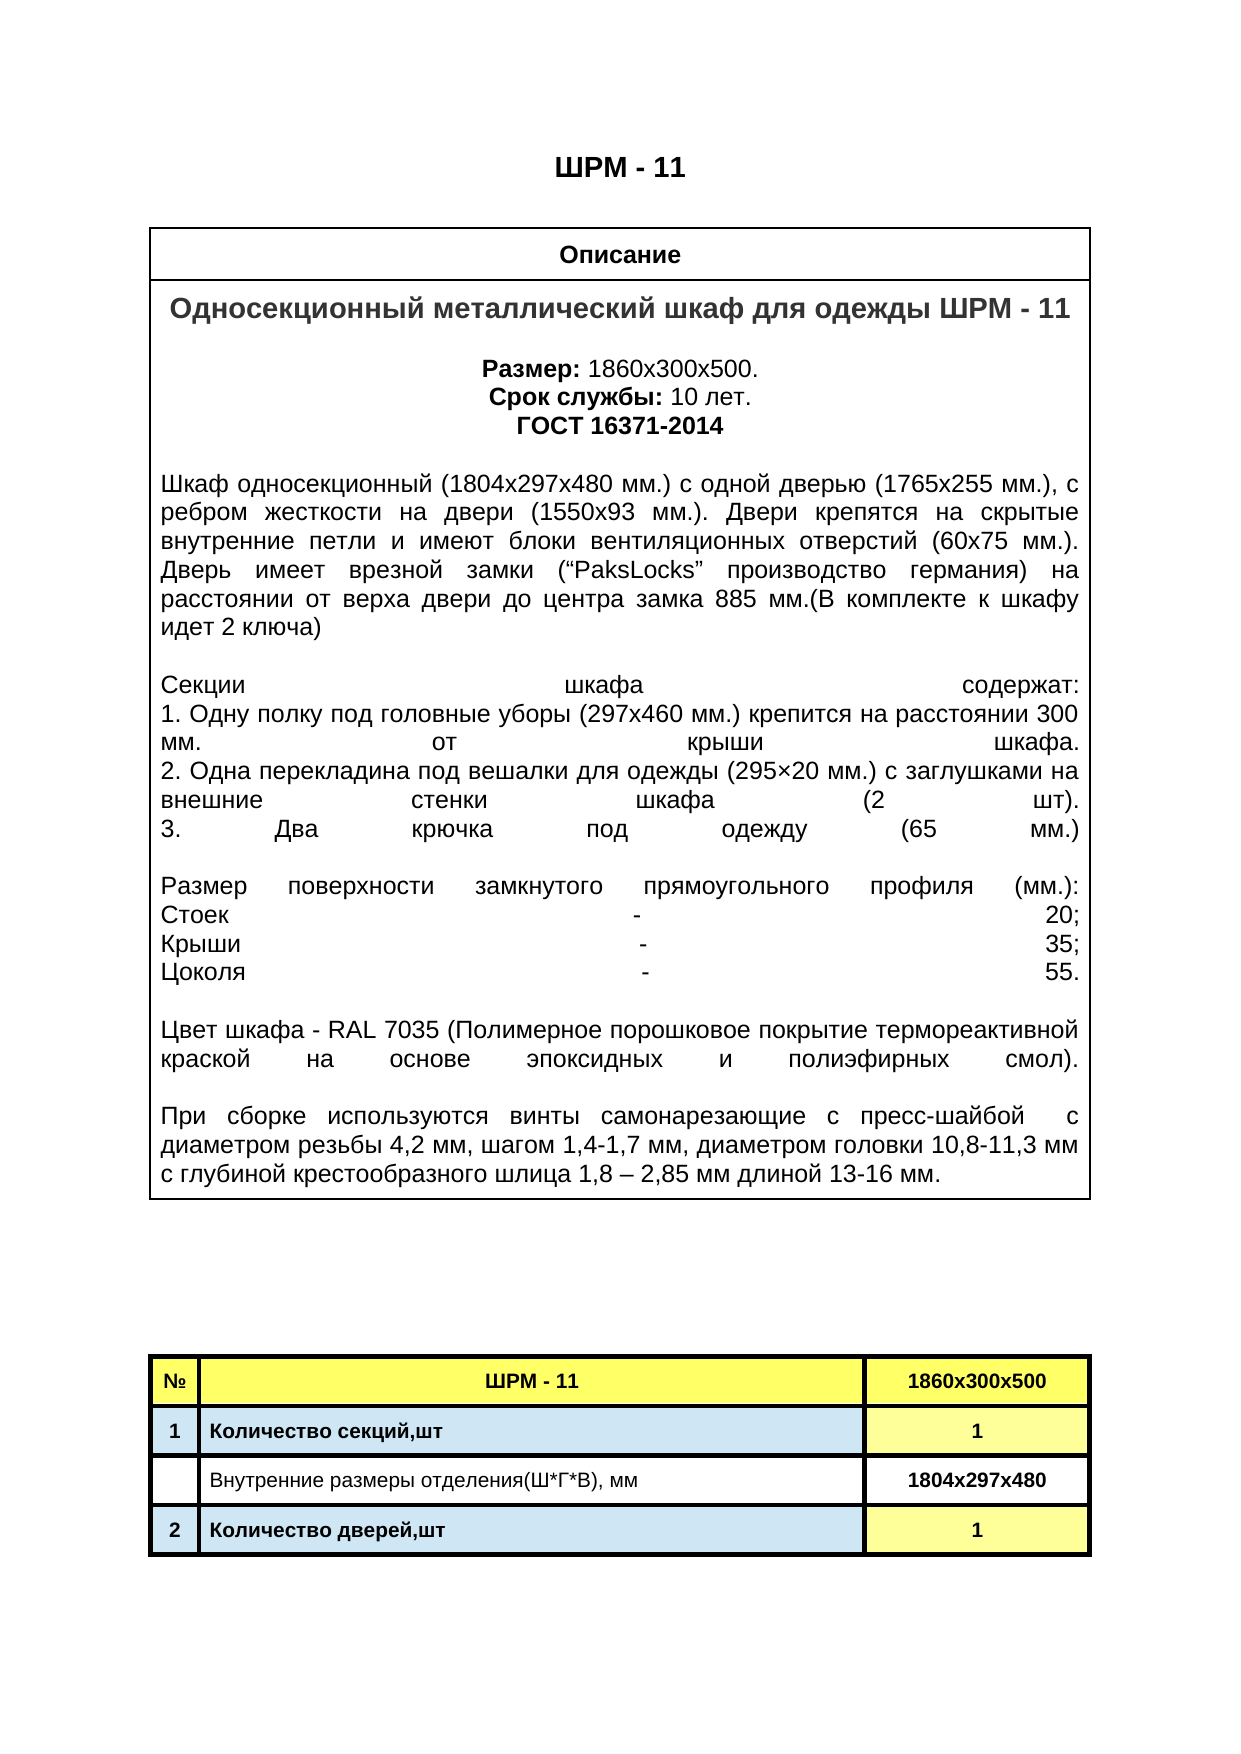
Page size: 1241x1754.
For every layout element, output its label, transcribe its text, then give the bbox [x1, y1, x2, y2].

table_cell Внутренние размеры отделения(Ш*Г*В), мм [201, 1458, 862, 1502]
table_cell Односекционный металлический шкаф для одежды ШРМ - 11 Размер: 1860х300х500. Срок службы: 10 лет. ГОСТ 16371-2014 Шкаф односекционный (1804х297х480 мм.) с одной дверью (1765х255 мм.), с ребром жесткости на двери (1550х93 мм.). Двери крепятся на скрытые внутренние петли и имеют блоки вентиляционных отверстий (60х75 мм.). Дверь имеет врезной замки (“PaksLocks” производство германия) на расстоянии от верха двери до центра замка 885 мм.(В комплекте к шкафу идет 2 ключа) Секции шкафа содержат: 1. Одну полку под головные уборы (297х460 мм.) крепится на расстоянии 300 мм. от крыши шкафа. 2. Одна перекладина под вешалки для одежды (295×20 мм.) с заглушками на внешние стенки шкафа (2 шт). 3. Два крючка под одежду (65 мм.) Размер поверхности замкнутого прямоугольного профиля (мм.): Стоек - 20; Крыши - 35; Цоколя - 55. Цвет шкафа - RAL 7035 (Полимерное порошковое покрытие термореактивной краской на основе эпоксидных и полиэфирных смол). При сборке используются винты самонарезающие с пресс-шайбой с диаметром резьбы 4,2 мм, шагом 1,4-1,7 мм, диаметром головки 10,8-11,3 мм с глубиной крестообразного шлица 1,8 – 2,85 мм длиной 13-16 мм. [151, 281, 1089, 1198]
table_cell 1 [867, 1507, 1087, 1552]
table_header Описание [151, 229, 1089, 279]
table_cell 1804х297х480 [867, 1458, 1087, 1502]
table_cell 1 [867, 1408, 1087, 1453]
table_header ШРМ - 11 [201, 1359, 862, 1403]
table_cell 2 [153, 1507, 197, 1552]
table_header 1860х300х500 [867, 1359, 1087, 1403]
table_cell Количество секций,шт [201, 1408, 862, 1453]
table_cell [153, 1458, 197, 1502]
table_header № [153, 1359, 197, 1403]
table_cell Количество дверей,шт [201, 1507, 862, 1552]
table_cell 1 [153, 1408, 197, 1453]
text ШРМ - 11 [150, 150, 1090, 183]
